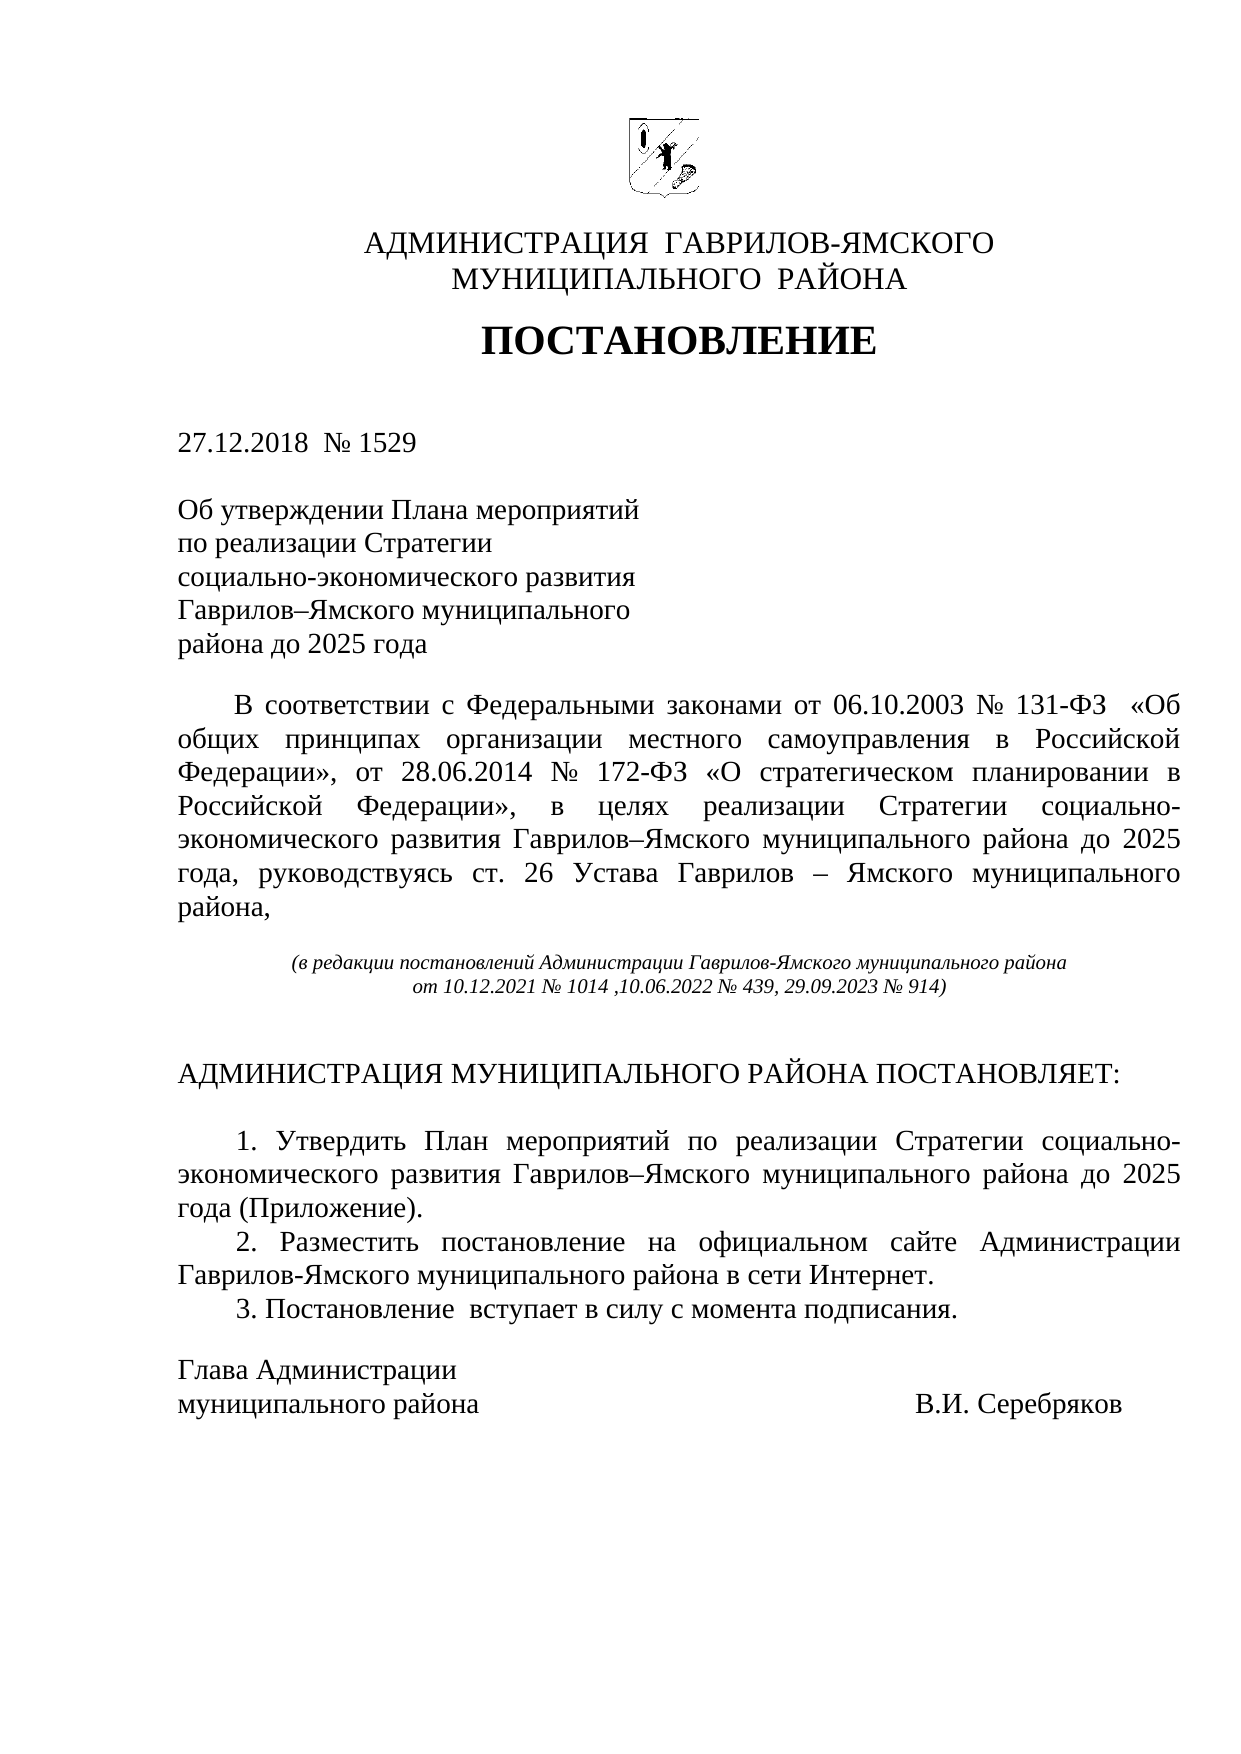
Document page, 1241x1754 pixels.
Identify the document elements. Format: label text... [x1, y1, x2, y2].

text ПОСТАНОВЛЕНИЕ [177, 315, 1181, 363]
text (в редакции постановлений Администрации Гаврилов-Ямского муниципального района [177, 950, 1181, 974]
text АДМИНИСТРАЦИЯ ГАВРИЛОВ-ЯМСКОГО [177, 224, 1181, 260]
text от 10.12.2021 № 1014 ,10.06.2022 № 439, 29.09.2023 № 914) [177, 974, 1181, 998]
text МУНИЦИПАЛЬНОГО РАЙОНА [177, 260, 1181, 296]
text социально-экономического развития [177, 559, 1181, 592]
text 2. Разместить постановление на официальном сайте Администрации Гаврилов-Ямского муниципального района в сети Интернет. [177, 1224, 1181, 1291]
text муниципального района В.И. Серебряков [177, 1386, 1181, 1419]
text В соответствии с Федеральными законами от 06.10.2003 № 131-ФЗ «Об общих принципах организации местного самоуправления в Российской Федерации», от 28.06.2014 № 172-ФЗ «О стратегическом планировании в Российской Федерации», в целях реализации Стратегии социально-экономического развития Гаврилов–Ямского муниципального района до 2025 года, руководствуясь ст. 26 Устава Гаврилов – Ямского муниципального района, [177, 687, 1181, 922]
text 1. Утвердить План мероприятий по реализации Стратегии социально-экономического развития Гаврилов–Ямского муниципального района до 2025 года (Приложение). [177, 1123, 1181, 1224]
text АДМИНИСТРАЦИЯ МУНИЦИПАЛЬНОГО РАЙОНА ПОСТАНОВЛЯЕТ: [177, 1056, 1181, 1089]
text района до 2025 года [177, 626, 1181, 659]
text Гаврилов–Ямского муниципального [177, 592, 1181, 626]
text Об утверждении Плана мероприятий [177, 492, 1181, 525]
text 3. Постановление вступает в силу с момента подписания. [177, 1291, 1181, 1324]
picture [629, 118, 699, 198]
text Глава Администрации [177, 1352, 1181, 1386]
text по реализации Стратегии [177, 525, 1181, 559]
text 27.12.2018 № 1529 [177, 425, 1181, 458]
